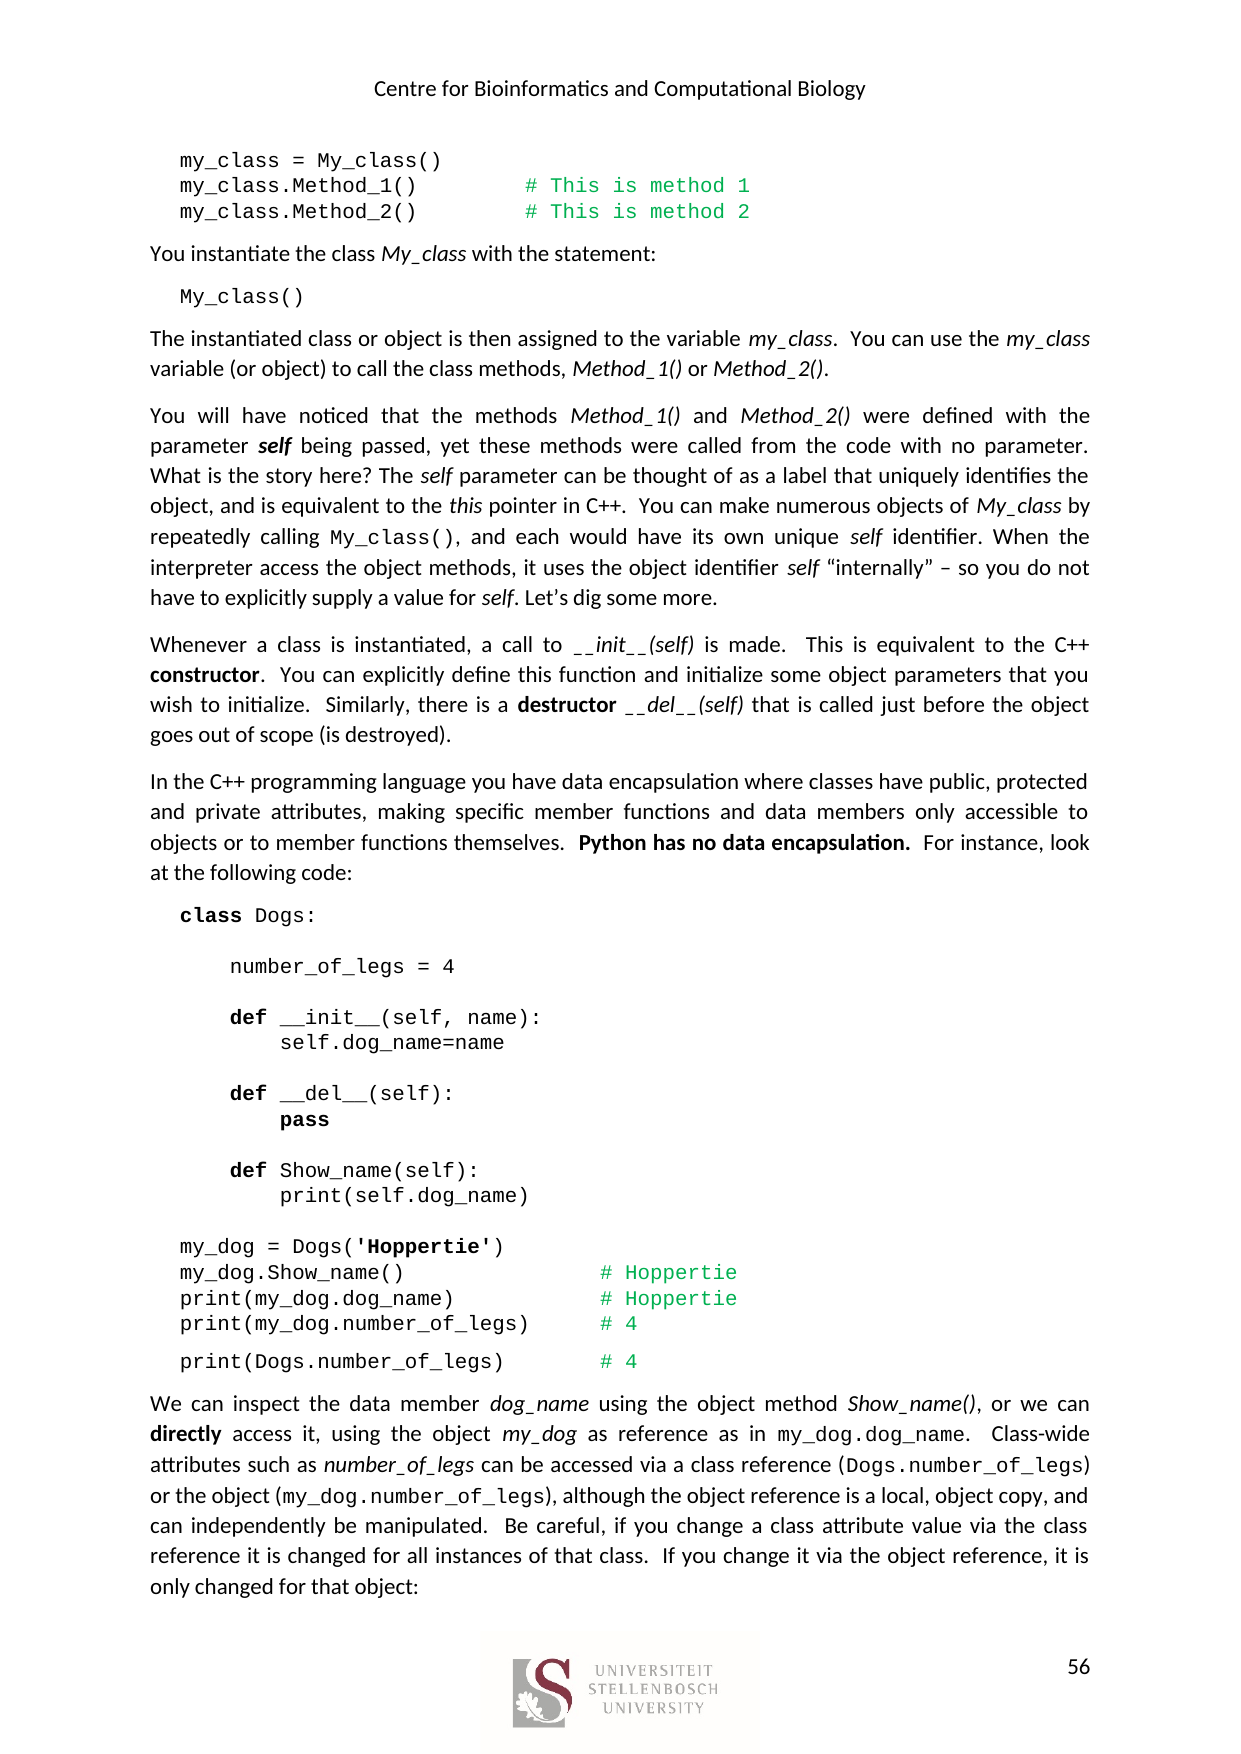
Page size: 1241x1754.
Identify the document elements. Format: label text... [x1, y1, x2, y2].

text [179, 150, 1090, 225]
text You will have noticed that the methods Method_1() and Method_2() were defined with the parameter self being passed, yet these methods were called from the code with no parameter. What is the story here? The self parameter can be thought of as a label that uniquely identifies the object, and is equivalent to the this pointer in C++. You can make numerous objects of My_class by repeatedly calling My_class(), and each would have its own unique self identifier. When the interpreter access the object methods, it uses the object identifier self “internally” – so you do not have to explicitly supply a value for self. Let’s dig some more. [150, 401, 1090, 611]
text Whenever a class is instantiated, a call to __init__(self) is made. This is equivalent to the C++ constructor. You can explicitly define this function and initialize some object parameters that you wish to initialize. Similarly, there is a destructor __del__(self) that is called just before the object goes out of scope (is destroyed). [150, 630, 1090, 748]
picture [480, 1631, 760, 1754]
text class Dogs: number_of_legs = 4 def __init__(self, name): self.dog_name=name def __del__(self): pass def Show_name(self): print(self.dog_name) my_dog = Dogs('Hoppertie') my_dog.Show_name() # Hoppertie print(my_dog.dog_name) # Hoppertie print(my_dog.number_of_legs) # 4 [179, 905, 1090, 1337]
text My_class() [179, 286, 1090, 309]
text print(Dogs.number_of_legs) # 4 [179, 1351, 1090, 1375]
text In the C++ programming language you have data encapsulation where classes have public, protected and private attributes, making specific member functions and data members only accessible to objects or to member functions themselves. Python has no data encapsulation. For instance, look at the following code: [150, 767, 1090, 886]
text We can inspect the data member dog_name using the object method Show_name(), or we can directly access it, using the object my_dog as reference as in my_dog.dog_name. Class-wide attributes such as number_of_legs can be accessed via a class reference (Dogs.number_of_legs) or the object (my_dog.number_of_legs), although the object reference is a local, object copy, and can independently be manipulated. Be careful, if you change a class attribute value via the class reference it is changed for all instances of that class. If you change it via the object reference, it is only changed for that object: [150, 1389, 1090, 1600]
text You instantiate the class My_class with the statement: [150, 239, 1090, 267]
text The instantiated class or object is then assigned to the variable my_class. You can use the my_class variable (or object) to call the class methods, Method_1() or Method_2(). [150, 324, 1090, 382]
